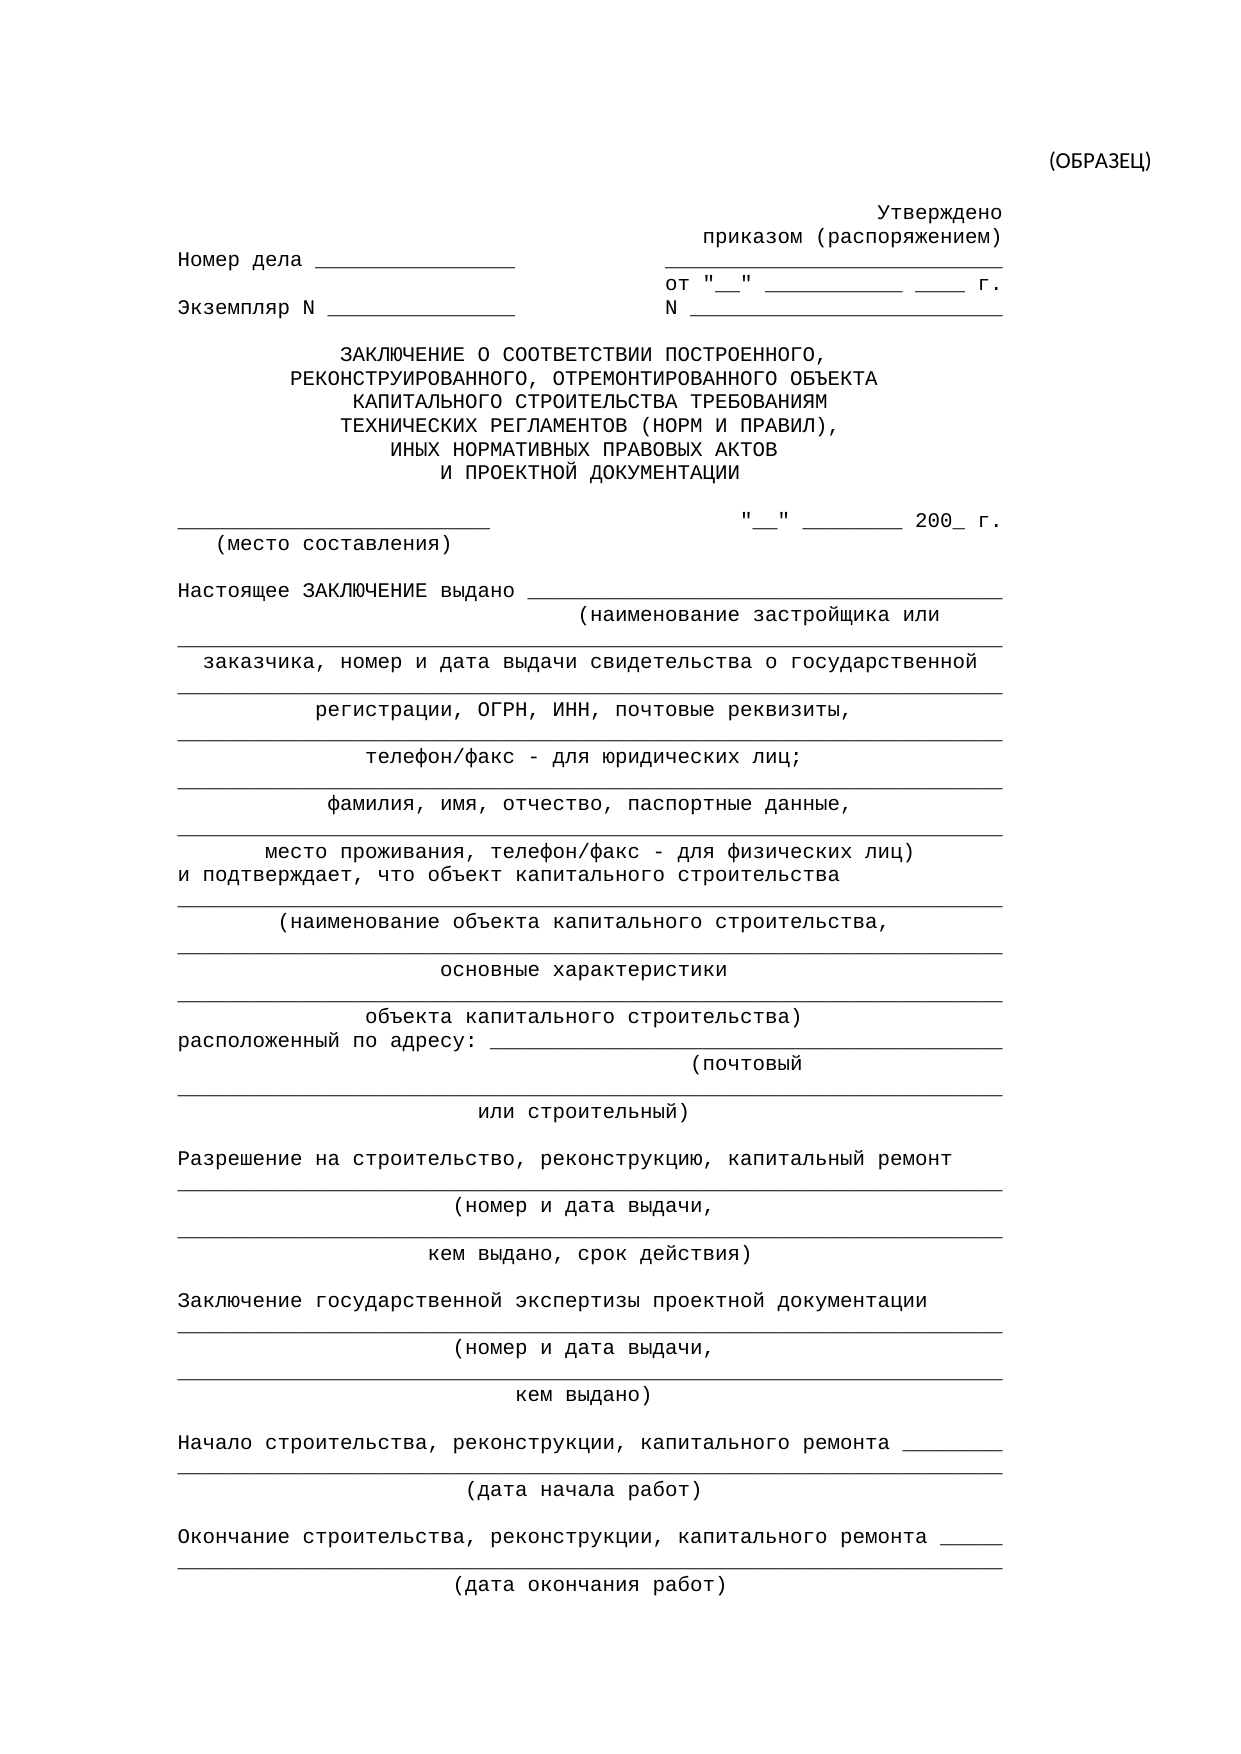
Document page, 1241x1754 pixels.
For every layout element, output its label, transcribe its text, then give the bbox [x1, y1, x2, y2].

text __________________________________________________________________ [177, 1313, 1152, 1337]
text кем выдано, срок действия) [177, 1243, 1152, 1266]
text (наименование застройщика или [177, 604, 1152, 628]
text Экземпляр N _______________ N _________________________ [177, 297, 1152, 320]
text __________________________________________________________________ [177, 935, 1152, 959]
text Окончание строительства, реконструкции, капитального ремонта _____ [177, 1526, 1152, 1550]
text КАПИТАЛЬНОГО СТРОИТЕЛЬСТВА ТРЕБОВАНИЯМ [177, 391, 1152, 415]
text ТЕХНИЧЕСКИХ РЕГЛАМЕНТОВ (НОРМ И ПРАВИЛ), [177, 415, 1152, 439]
text (почтовый [177, 1053, 1152, 1077]
text __________________________________________________________________ [177, 817, 1152, 841]
text РЕКОНСТРУИРОВАННОГО, ОТРЕМОНТИРОВАННОГО ОБЪЕКТА [177, 368, 1152, 391]
text ИНЫХ НОРМАТИВНЫХ ПРАВОВЫХ АКТОВ [177, 439, 1152, 462]
text заказчика, номер и дата выдачи свидетельства о государственной [177, 651, 1152, 675]
text ЗАКЛЮЧЕНИЕ О СООТВЕТСТВИИ ПОСТРОЕННОГО, [177, 344, 1152, 368]
text __________________________________________________________________ [177, 675, 1152, 699]
text Настоящее ЗАКЛЮЧЕНИЕ выдано ______________________________________ [177, 581, 1152, 604]
text (наименование объекта капитального строительства, [177, 912, 1152, 935]
text __________________________________________________________________ [177, 1455, 1152, 1479]
text __________________________________________________________________ [177, 888, 1152, 912]
text _________________________ "__" ________ 200_ г. [177, 509, 1152, 533]
text (ОБРАЗЕЦ) [177, 146, 1152, 174]
text __________________________________________________________________ [177, 1172, 1152, 1195]
text (дата окончания работ) [177, 1574, 1152, 1597]
text приказом (распоряжением) [177, 226, 1152, 249]
text от "__" ___________ ____ г. [177, 273, 1152, 297]
text __________________________________________________________________ [177, 1077, 1152, 1101]
text (дата начала работ) [177, 1479, 1152, 1503]
text __________________________________________________________________ [177, 1219, 1152, 1243]
text Начало строительства, реконструкции, капитального ремонта ________ [177, 1432, 1152, 1455]
text (место составления) [177, 533, 1152, 557]
text И ПРОЕКТНОЙ ДОКУМЕНТАЦИИ [177, 462, 1152, 486]
text Заключение государственной экспертизы проектной документации [177, 1290, 1152, 1313]
text место проживания, телефон/факс - для физических лиц) [177, 841, 1152, 864]
text фамилия, имя, отчество, паспортные данные, [177, 793, 1152, 817]
text __________________________________________________________________ [177, 722, 1152, 746]
text расположенный по адресу: _________________________________________ [177, 1030, 1152, 1053]
text Номер дела ________________ ___________________________ [177, 249, 1152, 273]
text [177, 1550, 1152, 1574]
text Утверждено [177, 202, 1152, 226]
text и подтверждает, что объект капитального строительства [177, 864, 1152, 888]
text Разрешение на строительство, реконструкцию, капитальный ремонт [177, 1148, 1152, 1172]
text основные характеристики [177, 959, 1152, 982]
text (номер и дата выдачи, [177, 1337, 1152, 1361]
text __________________________________________________________________ [177, 1361, 1152, 1384]
text кем выдано) [177, 1384, 1152, 1408]
text __________________________________________________________________ [177, 982, 1152, 1006]
text или строительный) [177, 1101, 1152, 1124]
text (номер и дата выдачи, [177, 1195, 1152, 1219]
text __________________________________________________________________ [177, 770, 1152, 793]
text __________________________________________________________________ [177, 628, 1152, 651]
text регистрации, ОГРН, ИНН, почтовые реквизиты, [177, 699, 1152, 722]
text объекта капитального строительства) [177, 1006, 1152, 1030]
text телефон/факс - для юридических лиц; [177, 746, 1152, 770]
